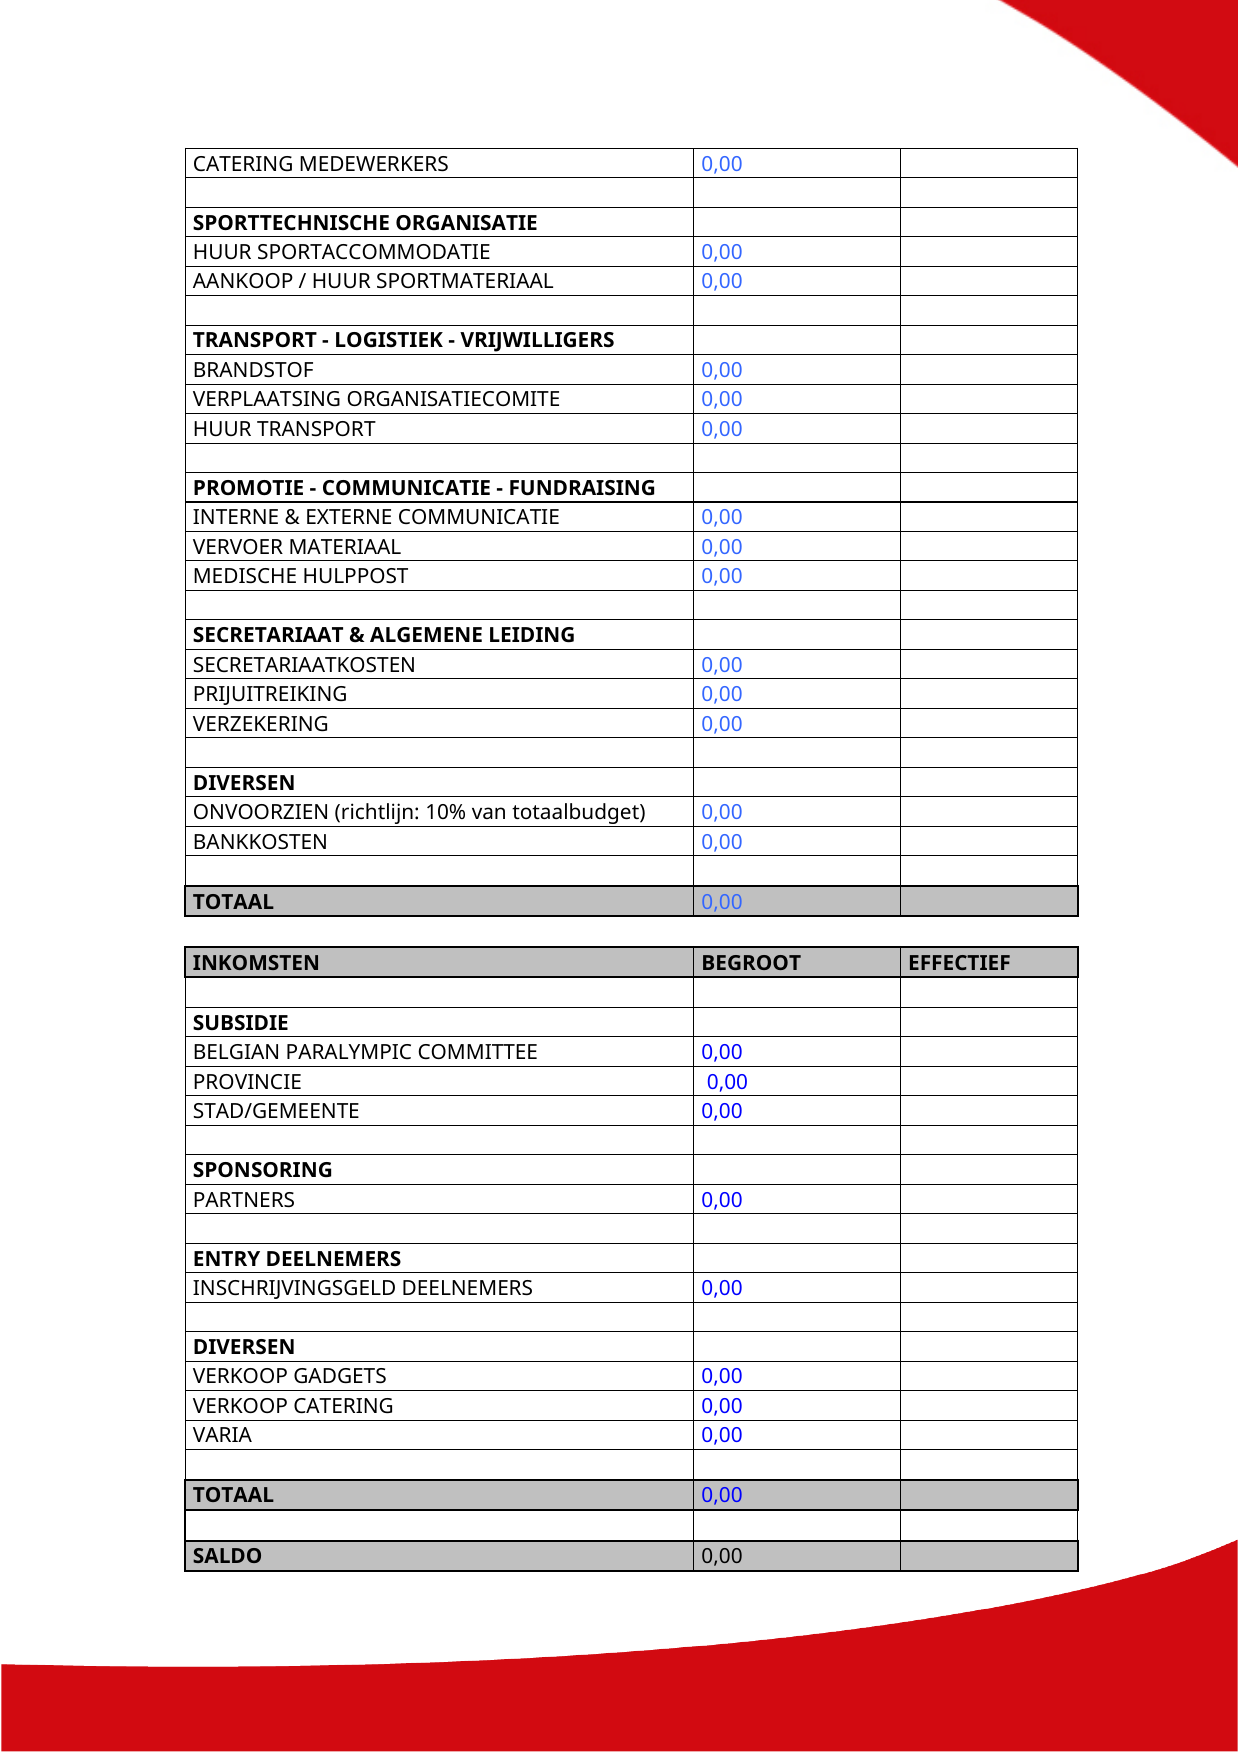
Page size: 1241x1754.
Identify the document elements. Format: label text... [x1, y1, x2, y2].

table_cell TRANSPORT - LOGISTIEK - VRIJWILLIGERS [186, 326, 693, 354]
table_cell PARTNERS [186, 1185, 693, 1213]
table_cell [901, 1511, 1077, 1539]
table_cell [901, 917, 1078, 946]
table_cell BEGROOT [694, 948, 900, 976]
table_cell 0,00 [694, 561, 900, 590]
table_cell [694, 326, 900, 354]
table_cell [694, 856, 900, 885]
table_cell INTERNE & EXTERNE COMMUNICATIE [186, 503, 693, 531]
table_cell [901, 1155, 1077, 1184]
table_cell VERKOOP GADGETS [186, 1362, 693, 1390]
table_cell 0,00 [694, 709, 900, 737]
table_cell [694, 473, 900, 501]
table_cell 0,00 [694, 1096, 900, 1125]
table_cell 0,00 [694, 355, 900, 383]
table_cell [694, 1303, 900, 1331]
table_cell INKOMSTEN [186, 948, 693, 976]
table_cell TOTAAL [186, 1481, 693, 1509]
table_cell [901, 296, 1077, 324]
table_cell [186, 1126, 693, 1154]
table_cell [901, 679, 1077, 708]
table_cell MEDISCHE HULPPOST [186, 561, 693, 590]
table_cell [694, 1450, 900, 1478]
table_cell TOTAAL [186, 887, 693, 915]
table_cell [901, 1450, 1077, 1478]
table_cell SALDO [186, 1542, 693, 1570]
table_cell [694, 1214, 900, 1243]
table_cell 0,00 [694, 887, 900, 915]
table_cell [901, 355, 1077, 383]
table_cell [901, 1481, 1077, 1509]
table_cell ONVOORZIEN (richtlijn: 10% van totaalbudget) [186, 797, 693, 826]
table_cell [901, 1244, 1077, 1272]
table_cell [901, 650, 1077, 678]
table_cell [901, 1126, 1077, 1154]
table_cell DIVERSEN [186, 1332, 693, 1361]
table_cell [901, 1542, 1077, 1570]
table_cell [901, 978, 1077, 1007]
table_cell VERVOER MATERIAAL [186, 532, 693, 560]
table_cell CATERING MEDEWERKERS [186, 149, 693, 177]
table_cell [694, 1244, 900, 1272]
table_cell [901, 1037, 1077, 1066]
table_cell 0,00 [694, 532, 900, 560]
table_cell [186, 738, 693, 767]
table_cell [901, 149, 1077, 177]
table_cell [901, 827, 1077, 855]
table_cell [901, 738, 1077, 767]
table_cell [694, 978, 900, 1007]
table_cell [901, 591, 1077, 619]
table_cell [901, 385, 1077, 413]
picture [0, 1538, 1236, 1751]
table_cell [694, 738, 900, 767]
table_cell [186, 1450, 693, 1478]
table_cell [901, 178, 1077, 207]
table_cell [186, 1303, 693, 1331]
table_cell INSCHRIJVINGSGELD DEELNEMERS [186, 1273, 693, 1302]
table_cell EFFECTIEF [901, 948, 1077, 976]
table_cell [901, 1185, 1077, 1213]
table_cell VARIA [186, 1421, 693, 1449]
table_cell [694, 296, 900, 324]
table_cell [694, 620, 900, 649]
table_cell 0,00 [694, 797, 900, 826]
table_cell 0,00 [694, 650, 900, 678]
table_cell [694, 444, 900, 472]
table_cell [901, 532, 1077, 560]
table_cell [694, 768, 900, 796]
table_cell [901, 473, 1077, 501]
table_cell [901, 561, 1077, 590]
table_cell 0,00 [694, 385, 900, 413]
table_cell [694, 1511, 900, 1539]
table_cell 0,00 [694, 827, 900, 855]
table_cell [185, 917, 694, 946]
table_cell 0,00 [694, 414, 900, 442]
table_cell [901, 1303, 1077, 1331]
table_cell [186, 591, 693, 619]
table_cell 0,00 [694, 1481, 900, 1509]
table_cell [901, 797, 1077, 826]
table_cell [901, 1362, 1077, 1390]
table_cell [901, 1214, 1077, 1243]
table_cell 0,00 [694, 1185, 900, 1213]
table_cell [186, 1214, 693, 1243]
table_cell 0,00 [694, 267, 900, 295]
table_cell [186, 856, 693, 885]
table_cell STAD/GEMEENTE [186, 1096, 693, 1125]
table_cell VERZEKERING [186, 709, 693, 737]
table_cell PROVINCIE [186, 1067, 693, 1095]
table_cell BELGIAN PARALYMPIC COMMITTEE [186, 1037, 693, 1066]
table_cell [901, 1421, 1077, 1449]
table_cell [901, 1096, 1077, 1125]
table_cell 0,00 [694, 1421, 900, 1449]
table_cell VERPLAATSING ORGANISATIECOMITE [186, 385, 693, 413]
table_cell BRANDSTOF [186, 355, 693, 383]
table_cell [901, 1067, 1077, 1095]
table_cell [186, 178, 693, 207]
table_cell [186, 1511, 693, 1539]
table_cell PRIJUITREIKING [186, 679, 693, 708]
table_cell [901, 620, 1077, 649]
table_cell [901, 1008, 1077, 1036]
table_cell [694, 1008, 900, 1036]
table_cell [694, 178, 900, 207]
table_cell 0,00 [694, 1391, 900, 1419]
table_cell HUUR SPORTACCOMMODATIE [186, 237, 693, 266]
table_cell [901, 208, 1077, 236]
table_cell AANKOOP / HUUR SPORTMATERIAAL [186, 267, 693, 295]
table_cell [901, 1332, 1077, 1361]
table_cell [694, 917, 901, 946]
table_cell [901, 856, 1077, 885]
table_cell PROMOTIE - COMMUNICATIE - FUNDRAISING [186, 473, 693, 501]
table_cell [694, 1155, 900, 1184]
table_cell SPORTTECHNISCHE ORGANISATIE [186, 208, 693, 236]
table_cell [901, 444, 1077, 472]
table_cell [694, 1126, 900, 1154]
table_cell 0,00 [694, 237, 900, 266]
table_cell 0,00 [694, 1542, 900, 1570]
table_cell ENTRY DEELNEMERS [186, 1244, 693, 1272]
table_cell [186, 296, 693, 324]
table_cell [186, 444, 693, 472]
table_cell [901, 768, 1077, 796]
table_cell 0,00 [694, 1273, 900, 1302]
table_cell [694, 591, 900, 619]
table_cell [901, 237, 1077, 266]
table_cell 0,00 [694, 503, 900, 531]
table_cell [694, 208, 900, 236]
table_cell 0,00 [694, 1037, 900, 1066]
table_cell [901, 1273, 1077, 1302]
table_cell SPONSORING [186, 1155, 693, 1184]
table_cell [694, 1332, 900, 1361]
table_cell [186, 978, 693, 1007]
table_cell 0,00 [694, 679, 900, 708]
table_cell 0,00 [694, 1362, 900, 1390]
table_cell [901, 709, 1077, 737]
table_cell [901, 887, 1077, 915]
table_cell HUUR TRANSPORT [186, 414, 693, 442]
table_cell [901, 267, 1077, 295]
table_cell [901, 326, 1077, 354]
table_cell [901, 414, 1077, 442]
table_cell 0,00 [694, 1067, 900, 1095]
table_cell DIVERSEN [186, 768, 693, 796]
table_cell [901, 1391, 1077, 1419]
table_cell SECRETARIAAT & ALGEMENE LEIDING [186, 620, 693, 649]
table_cell SECRETARIAATKOSTEN [186, 650, 693, 678]
table_cell [901, 503, 1077, 531]
table_cell VERKOOP CATERING [186, 1391, 693, 1419]
table_cell 0,00 [694, 149, 900, 177]
table_cell BANKKOSTEN [186, 827, 693, 855]
picture [0, 0, 1238, 204]
table_cell SUBSIDIE [186, 1008, 693, 1036]
